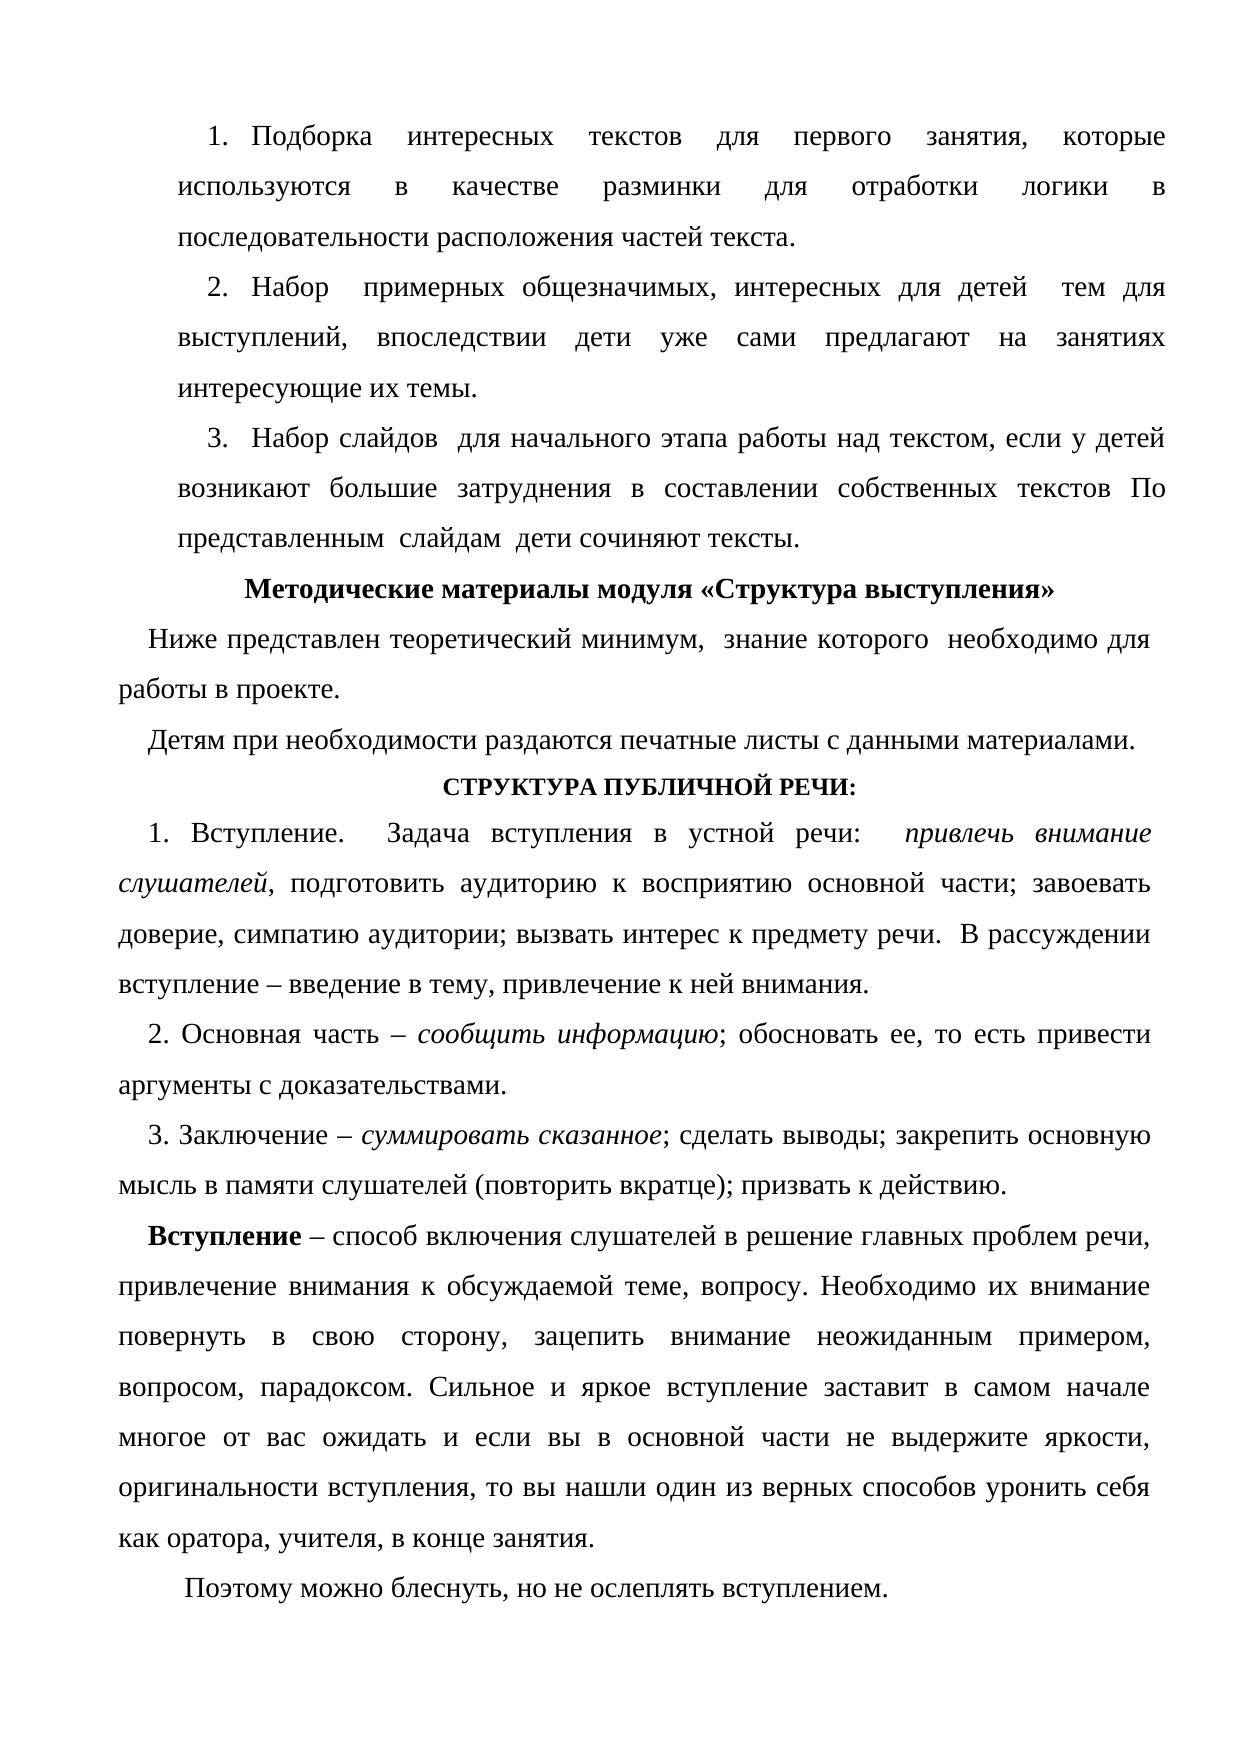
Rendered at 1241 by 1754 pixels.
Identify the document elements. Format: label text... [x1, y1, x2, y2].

list Набор слайдов для начального этапа работы над текстом, если у детей возникают большие затруднения в составлении собственных текстов По представленным слайдам дети сочиняют тексты. [177, 420, 1167, 554]
text 3. Заключение – суммировать сказанное; сделать выводы; закрепить основную мысль в памяти слушателей (повторить вкратце); призвать к действию. [118, 1117, 1152, 1201]
text Вступление – способ включения слушателей в решение главных проблем речи, привлечение внимания к обсуждаемой теме, вопросу. Необходимо их внимание повернуть в свою сторону, зацепить внимание неожиданным примером, вопросом, парадоксом. Сильное и яркое вступление заставит в самом начале многое от вас ожидать и если вы в основной части не выдержите яркости, оригинальности вступления, то вы нашли один из верных способов уронить себя как оратора, учителя, в конце занятия. [118, 1218, 1152, 1553]
text Поэтому можно блеснуть, но не ослеплять вступлением. [118, 1570, 1152, 1603]
list Набор примерных общезначимых, интересных для детей тем для выступлений, впоследствии дети уже сами предлагают на занятиях интересующие их темы. [177, 269, 1167, 403]
list Ниже представлен теоретический минимум, знание которого необходимо для работы в проекте. [118, 621, 1152, 705]
list Детям при необходимости раздаются печатные листы с данными материалами. [118, 722, 1152, 755]
text 2. Основная часть – сообщить информацию; обосновать ее, то есть привести аргументы с доказательствами. [118, 1017, 1152, 1100]
text 1. Вступление. Задача вступления в устной речи: привлечь внимание слушателей, подготовить аудиторию к восприятию основной части; завоевать доверие, симпатию аудитории; вызвать интерес к предмету речи. В рассуждении вступление – введение в тему, привлечение к ней внимания. [118, 815, 1152, 1000]
list Подборка интересных текстов для первого занятия, которые используются в качестве разминки для отработки логики в последовательности расположения частей текста. [177, 118, 1167, 252]
text СТРУКТУРА ПУБЛИЧНОЙ РЕЧИ: [118, 772, 1152, 801]
text Методические материалы модуля «Структура выступления» [118, 571, 1152, 604]
